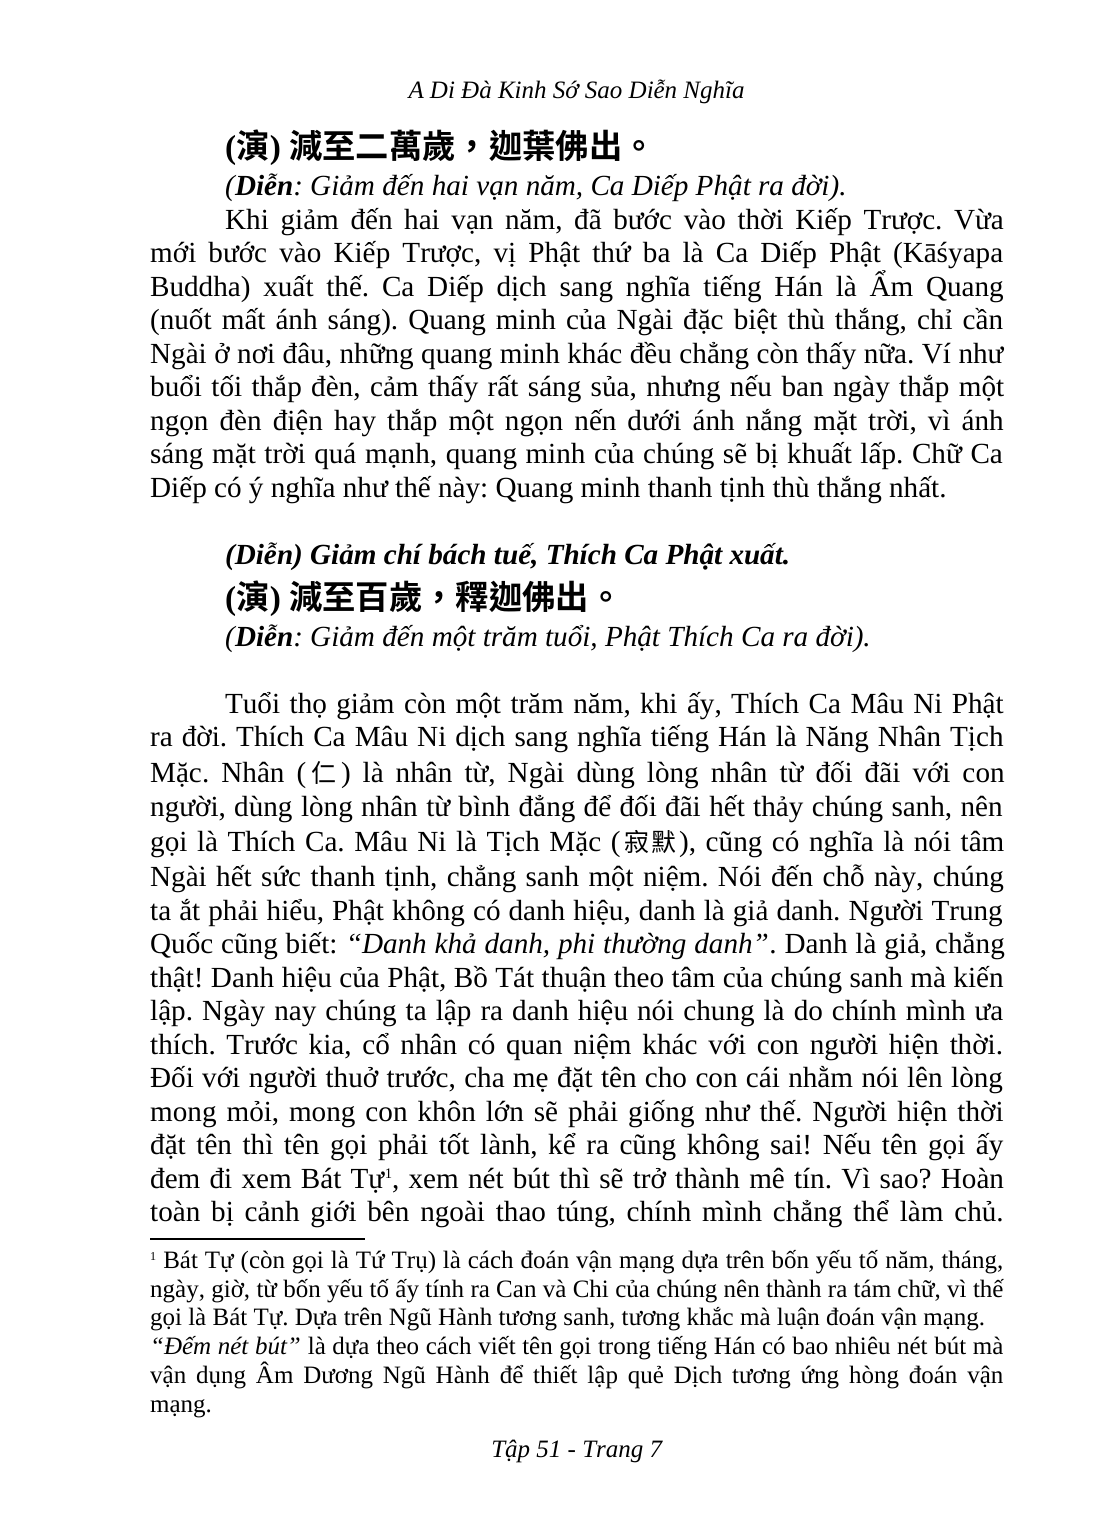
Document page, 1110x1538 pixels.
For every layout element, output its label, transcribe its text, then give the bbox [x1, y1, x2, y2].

text (Diễn: Giảm đến một trăm tuổi, Phật Thích Ca ra đời). [150, 619, 1005, 652]
text (Diễn) Giảm chí bách tuế, Thích Ca Phật xuất. [150, 537, 1005, 571]
text Khi giảm đến hai vạn năm, đã bước vào thời Kiếp Trược. Vừa mới bước vào Kiếp Trược, vị Phật thứ ba là Ca Diếp Phật (Kāśyapa Buddha) xuất thế. Ca Diếp dịch sang nghĩa tiếng Hán là Ẩm Quang (nuốt mất ánh sáng). Quang minh của Ngài đặc biệt thù thắng, chỉ cần Ngài ở nơi đâu, những quang minh khác đều chẳng còn thấy nữa. Ví như buổi tối thắp đèn, cảm thấy rất sáng sủa, nhưng nếu ban ngày thắp một ngọn đèn điện hay thắp một ngọn nến dưới ánh nắng mặt trời, vì ánh sáng mặt trời quá mạnh, quang minh của chúng sẽ bị khuất lấp. Chữ Ca Diếp có ý nghĩa như thế này: Quang minh thanh tịnh thù thắng nhất. [150, 202, 1005, 504]
text (Diễn: Giảm đến hai vạn năm, Ca Diếp Phật ra đời). [150, 168, 1005, 202]
text (演) 減至百歲，釋迦佛出。 [150, 571, 1005, 619]
text (演) 減至二萬歲，迦葉佛出。 [150, 120, 1005, 168]
